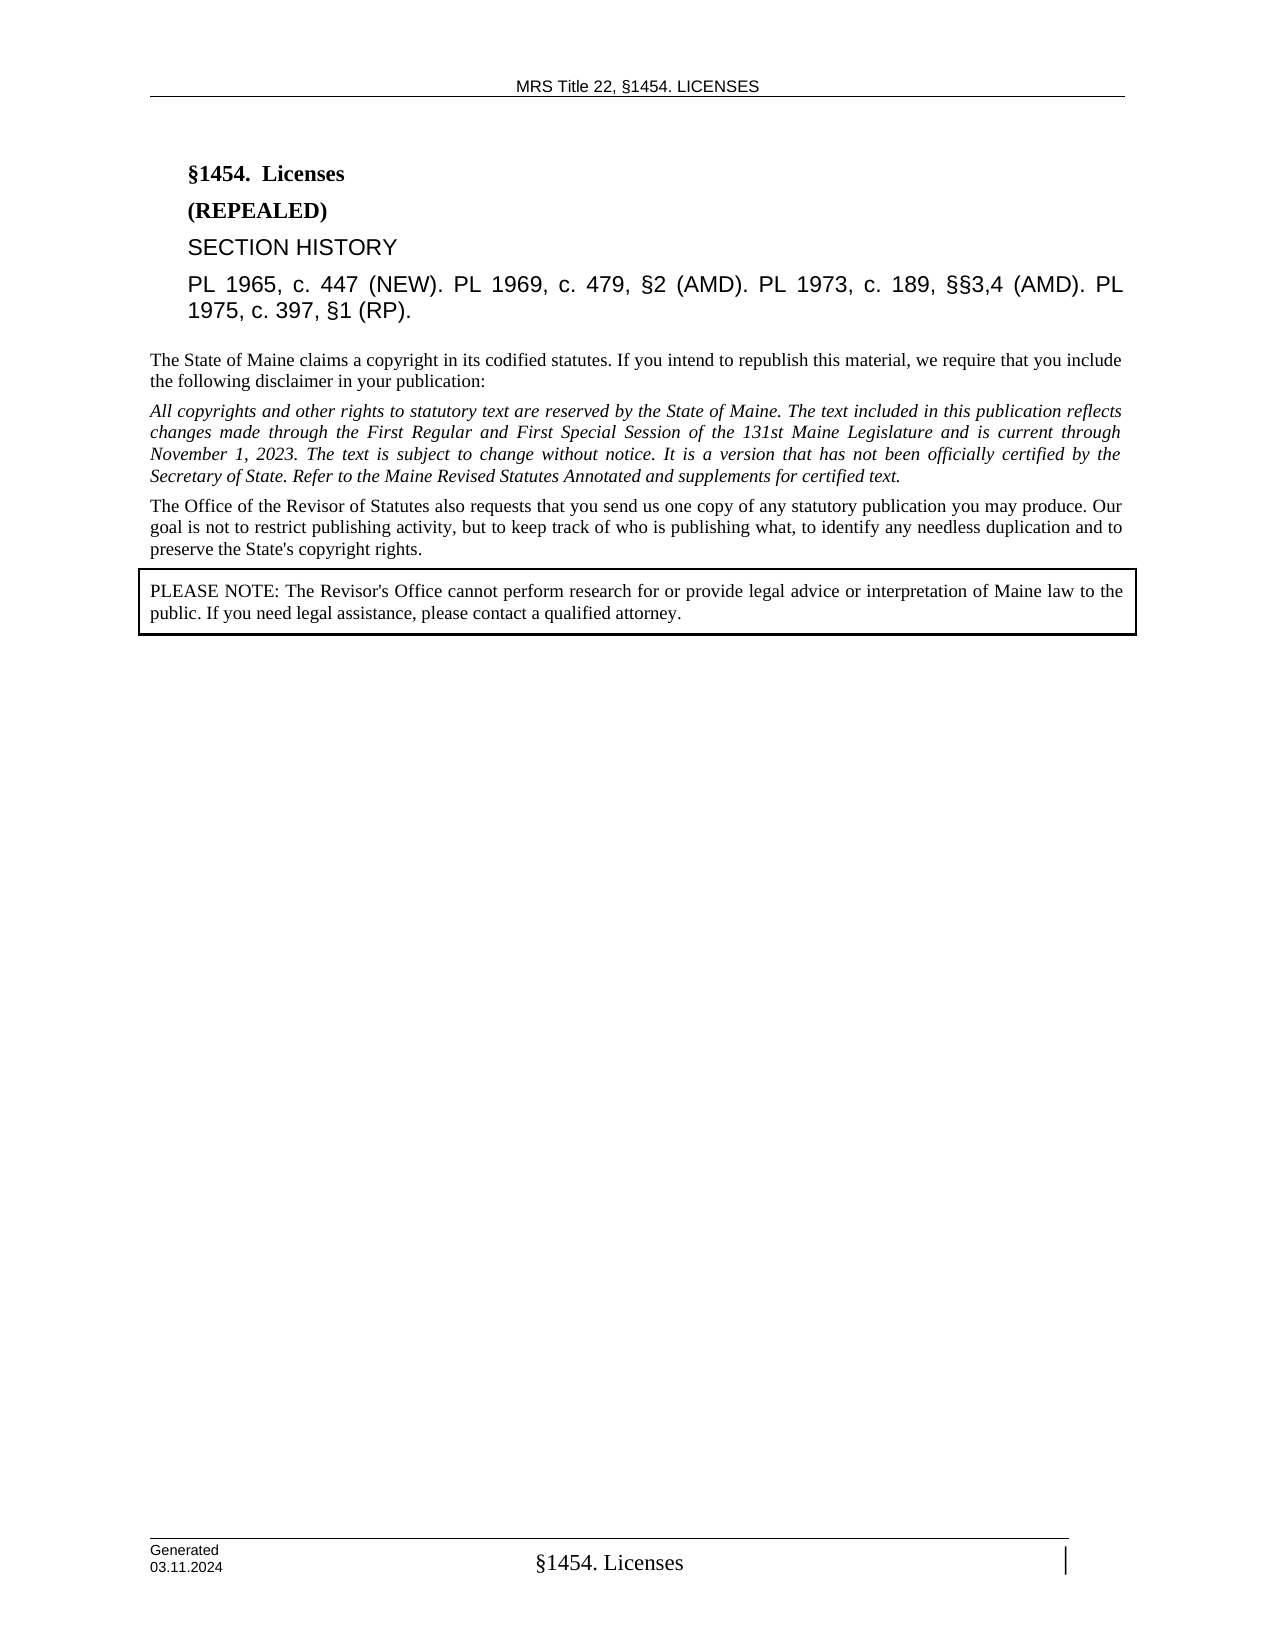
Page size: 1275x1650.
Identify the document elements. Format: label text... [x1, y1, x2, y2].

text The Office of the Revisor of Statutes also requests that you send us one copy of any statutory publication you may produce. Our goal is not to restrict publishing activity, but to keep track of who is publishing what, to identify any needless duplication and to preserve the State's copyright rights. [150, 494, 1125, 559]
text PL 1965, c. 447 (NEW). PL 1969, c. 479, §2 (AMD). PL 1973, c. 189, §§3,4 (AMD). PL 1975, c. 397, §1 (RP). [187, 271, 1125, 323]
text All copyrights and other rights to statutory text are reserved by the State of Maine. The text included in this publication reflects changes made through the First Regular and First Special Session of the 131st Maine Legislature and is current through November 1, 2023 . The text is subject to change without notice. It is a version that has not been officially certified by the Secretary of State. Refer to the Maine Revised Statutes Annotated and supplements for certified text. [150, 400, 1125, 486]
text PLEASE NOTE: The Revisor's Office cannot perform research for or provide legal advice or interpretation of Maine law to the public. If you need legal assistance, please contact a qualified attorney. [140, 570, 1135, 633]
text The State of Maine claims a copyright in its codified statutes. If you intend to republish this material, we require that you include the following disclaimer in your publication: [150, 348, 1125, 392]
text §1454. Licenses [187, 160, 1125, 187]
text (REPEALED) [187, 197, 1125, 223]
text SECTION HISTORY [187, 234, 1125, 260]
